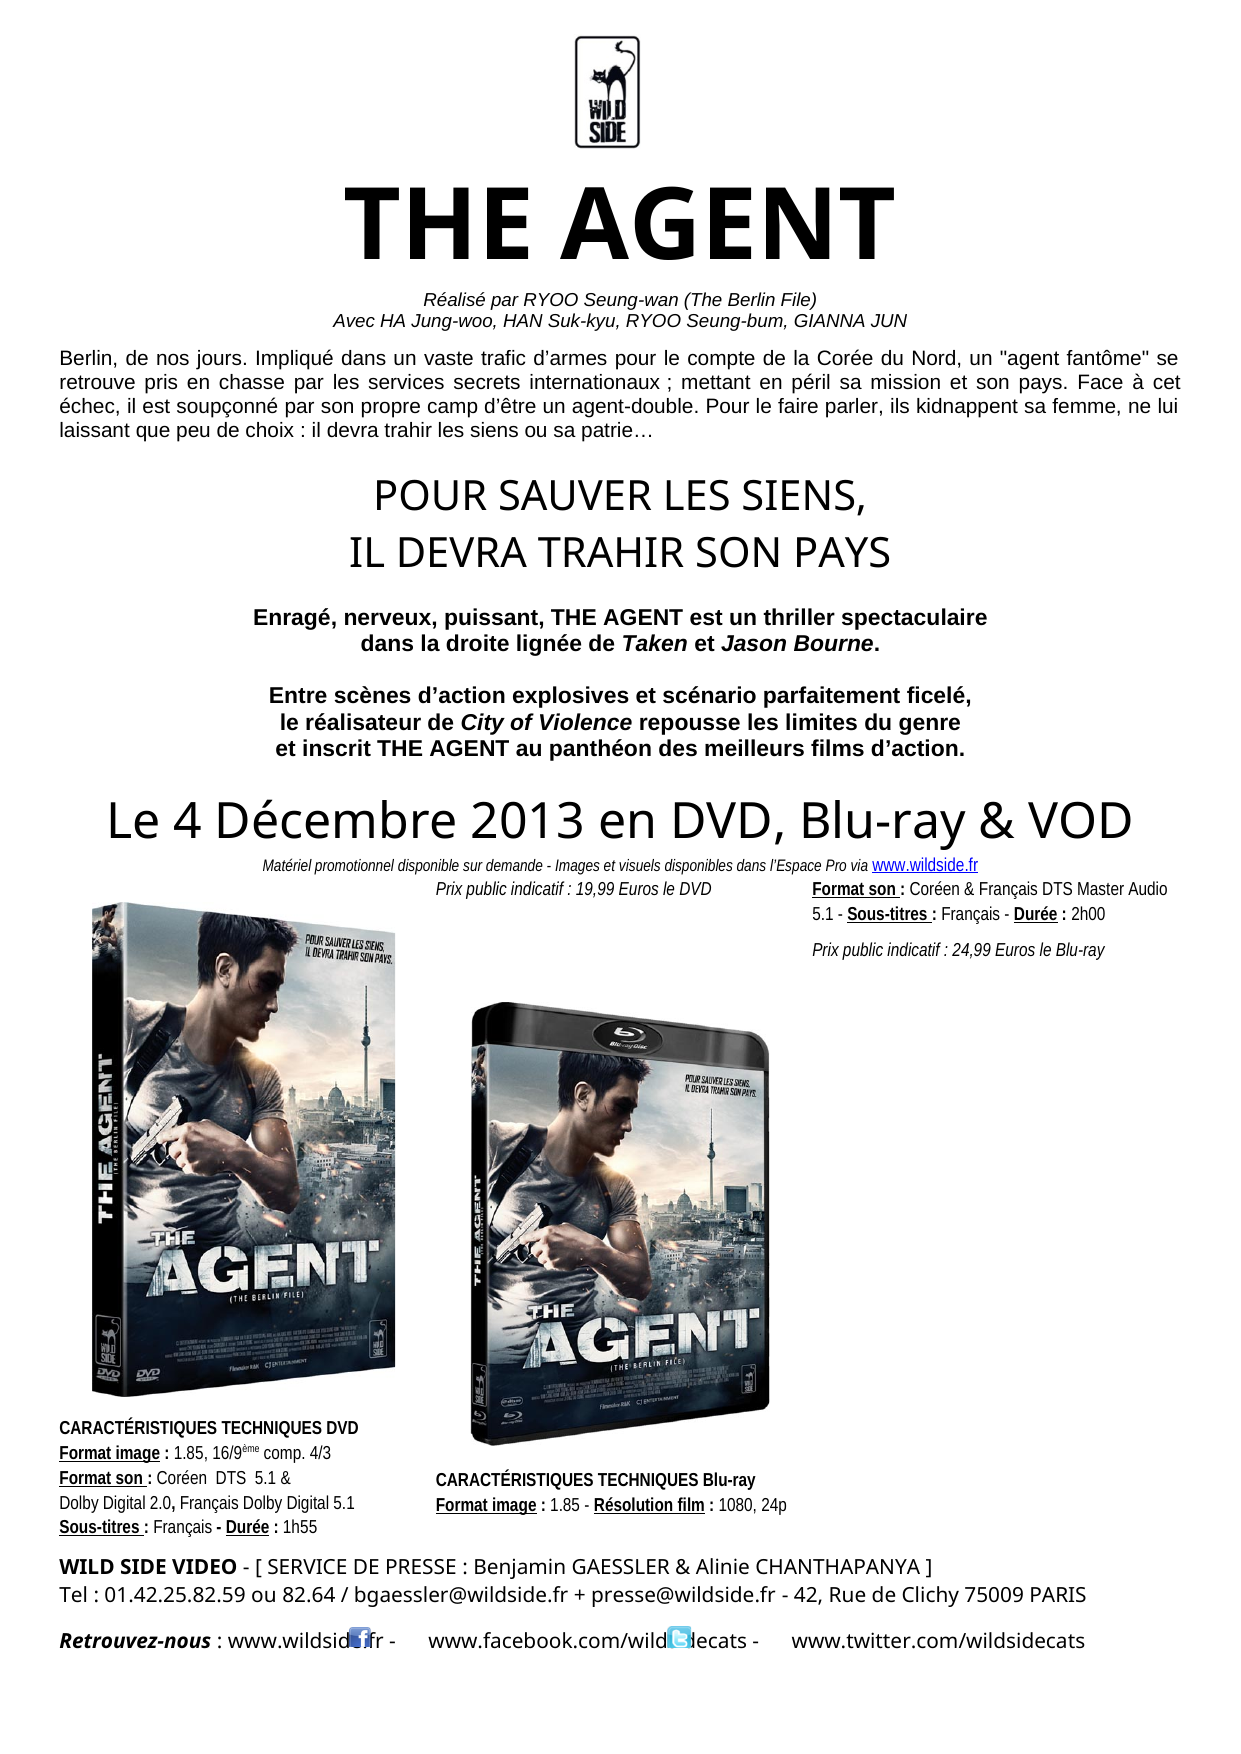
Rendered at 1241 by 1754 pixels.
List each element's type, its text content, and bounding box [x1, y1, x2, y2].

text CARACTÉRISTIQUES TECHNIQUES Blu-ray [436, 1469, 805, 1491]
text Format image : 1.85 - Résolution film : 1080, 24p [436, 1494, 805, 1516]
text Format son : Coréen & Français DTS Master Audio 5.1 - Sous-titres : Français - Durée : 2h00 [812, 878, 1181, 924]
text THE AGENT [59, 152, 1181, 289]
picture [92, 902, 396, 1397]
picture [470, 1002, 770, 1446]
text Prix public indicatif : 19,99 Euros le DVD [436, 878, 805, 899]
text Enragé, nerveux, puissant, THE AGENT est un thriller spectaculaire [59, 603, 1181, 630]
text dans la droite lignée de Taken et Jason Bourne. [59, 630, 1181, 656]
text Format image : 1.85, 16/9ème comp. 4/3 [59, 1442, 428, 1464]
text Matériel promotionnel disponible sur demande - Images et visuels disponibles dans l’Espace Pro via www.wildside.fr [59, 854, 1181, 875]
text POUR SAUVER LES SIENS, [59, 466, 1181, 523]
text Sous-titres : Français - Durée : 1h55 [59, 1516, 428, 1538]
text Format son : Coréen DTS 5.1 & [59, 1467, 428, 1488]
text Berlin, de nos jours. Impliqué dans un vaste trafic d’armes pour le compte de la Corée du Nord, un "agent fantôme" se retrouve pris en chasse par les services secrets internationaux ; mettant en péril sa mission et son pays. Face à cet échec, il est soupçonné par son propre camp d’être un agent-double. Pour le faire parler, ils kidnappent sa femme, ne lui laissant que peu de choix : il devra trahir les siens ou sa patrie… [59, 346, 1181, 442]
text Entre scènes d’action explosives et scénario parfaitement ficelé, [59, 682, 1181, 709]
title Le 4 Décembre 2013 en DVD, Blu-ray & VOD [59, 786, 1181, 854]
text Prix public indicatif : 24,99 Euros le Blu-ray [812, 938, 1181, 960]
text et inscrit THE AGENT au panthéon des meilleurs films d’action. [59, 735, 1181, 762]
picture [573, 34, 641, 147]
picture [348, 1627, 371, 1647]
text le réalisateur de City of Violence repousse les limites du genre [59, 709, 1181, 735]
text Dolby Digital 2.0, Français Dolby Digital 5.1 [59, 1492, 428, 1513]
text Réalisé par RYOO Seung-wan (The Berlin File) [59, 289, 1181, 310]
text CARACTÉRISTIQUES TECHNIQUES DVD [59, 1417, 428, 1439]
text IL DEVRA TRAHIR SON PAYS [59, 523, 1181, 579]
picture [667, 1626, 692, 1648]
text Avec HA Jung-woo, HAN Suk-kyu, RYOO Seung-bum, GIANNA JUN [59, 310, 1181, 332]
